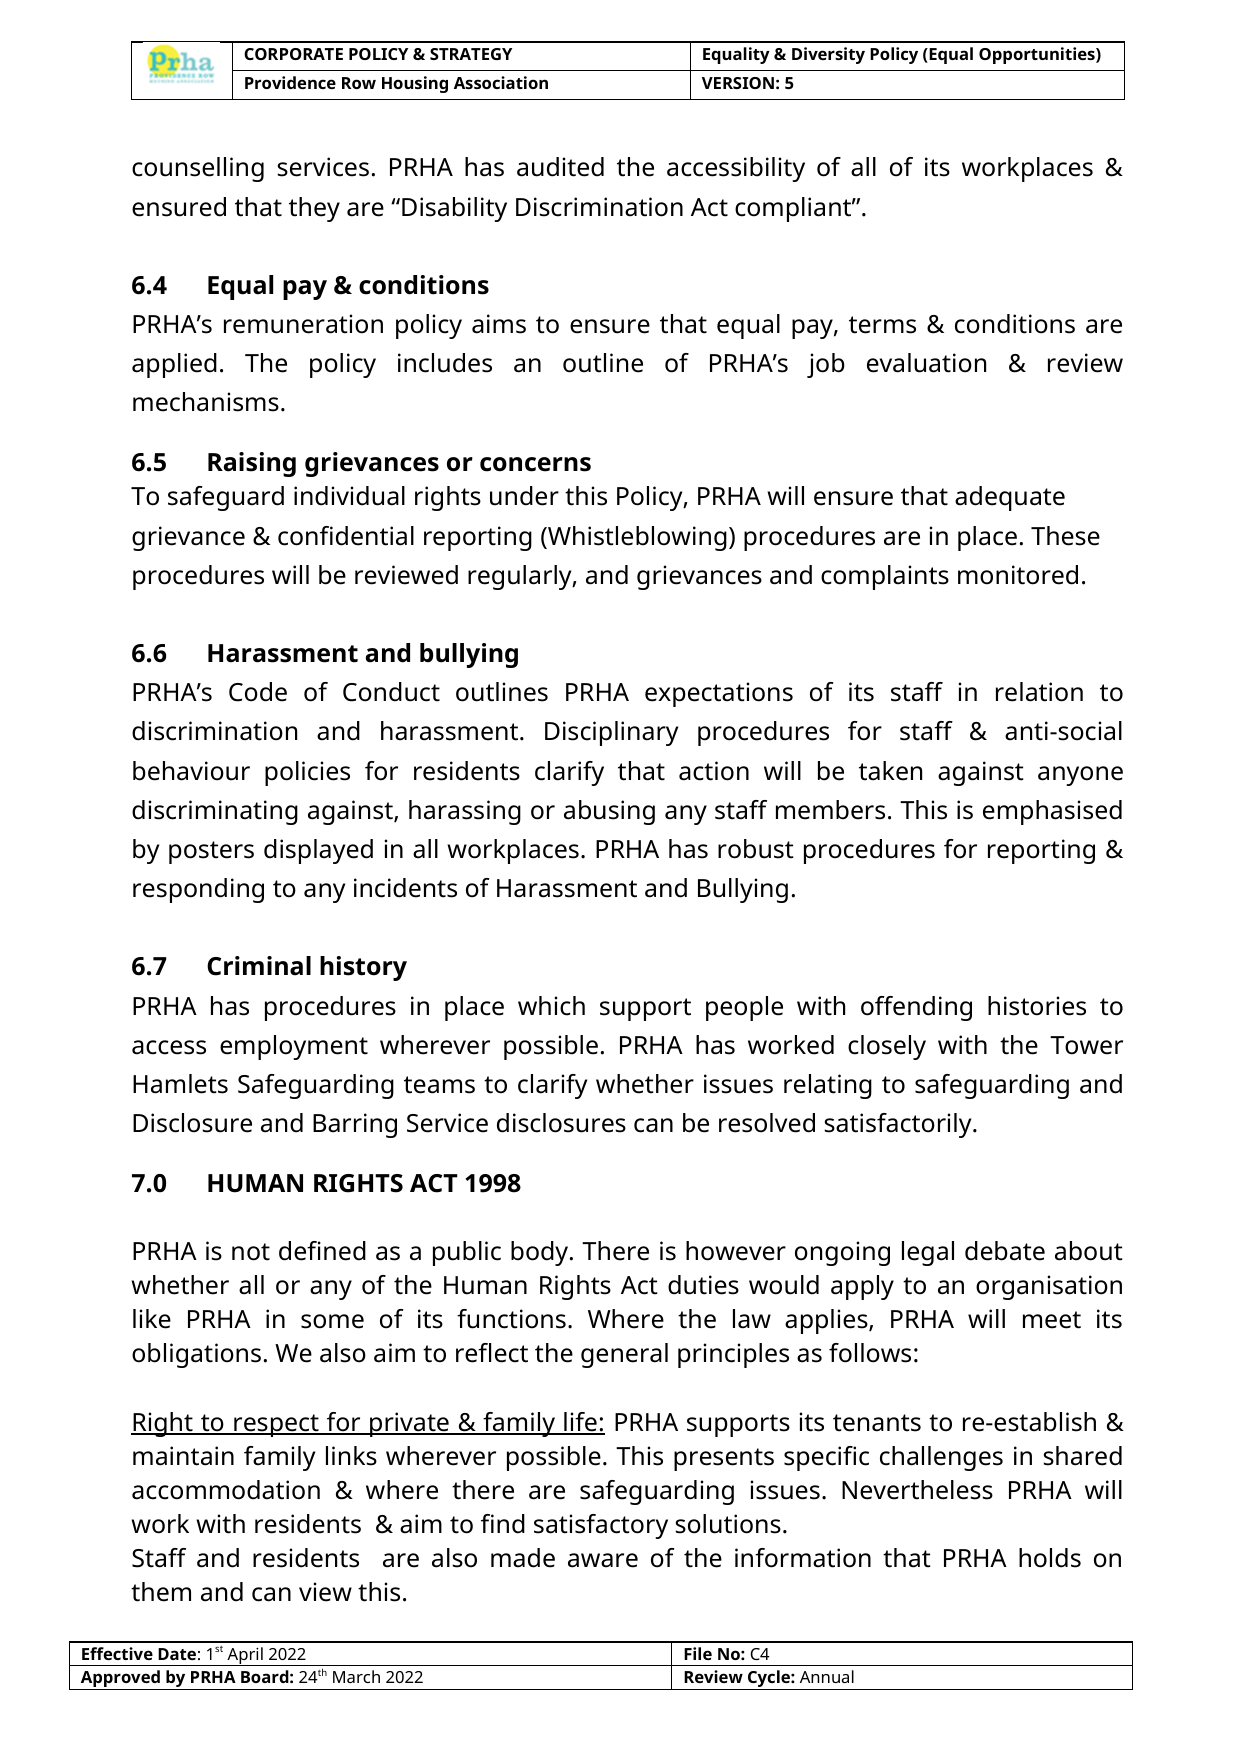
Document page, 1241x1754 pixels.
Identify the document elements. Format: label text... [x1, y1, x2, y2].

list To safeguard individual rights under this Policy, PRHA will ensure that adequate grievance & confidential reporting (Whistleblowing) procedures are in place. These procedures will be reviewed regularly, and grievances and complaints monitored. [131, 479, 1125, 591]
list PRHA’s remuneration policy aims to ensure that equal pay, terms & conditions are applied. The policy includes an outline of PRHA’s job evaluation & review mechanisms. [131, 307, 1125, 419]
text Staff and residents are also made aware of the information that PRHA holds on them and can view this. [131, 1540, 1125, 1608]
list 6.4 Equal pay & conditions [131, 267, 1125, 302]
list 6.6 Harassment and bullying [131, 636, 1125, 670]
text 7.0 HUMAN RIGHTS ACT 1998 [131, 1166, 1125, 1200]
text Right to respect for private & family life: PRHA supports its tenants to re-establish & maintain family links wherever possible. This presents specific challenges in shared accommodation & where there are safeguarding issues. Nevertheless PRHA will work with residents & aim to find satisfactory solutions. [131, 1404, 1125, 1540]
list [131, 150, 1125, 223]
list PRHA’s Code of Conduct outlines PRHA expectations of its staff in relation to discrimination and harassment. Disciplinary procedures for staff & anti-social behaviour policies for residents clarify that action will be taken against anyone discriminating against, harassing or abusing any staff members. This is emphasised by posters displayed in all workplaces. PRHA has robust procedures for reporting & responding to any incidents of Harassment and Bullying. [131, 675, 1125, 905]
text PRHA is not defined as a public body. There is however ongoing legal debate about whether all or any of the Human Rights Act duties would apply to an organisation like PRHA in some of its functions. Where the law applies, PRHA will meet its obligations. We also aim to reflect the general principles as follows: [131, 1234, 1125, 1370]
list 6.7 Criminal history [131, 949, 1125, 983]
text 6.5 Raising grievances or concerns [131, 445, 1125, 479]
picture [142, 42, 220, 89]
list PRHA has procedures in place which support people with offending histories to access employment wherever possible. PRHA has worked closely with the Tower Hamlets Safeguarding teams to clarify whether issues relating to safeguarding and Disclosure and Barring Service disclosures can be resolved satisfactorily. [131, 988, 1125, 1140]
